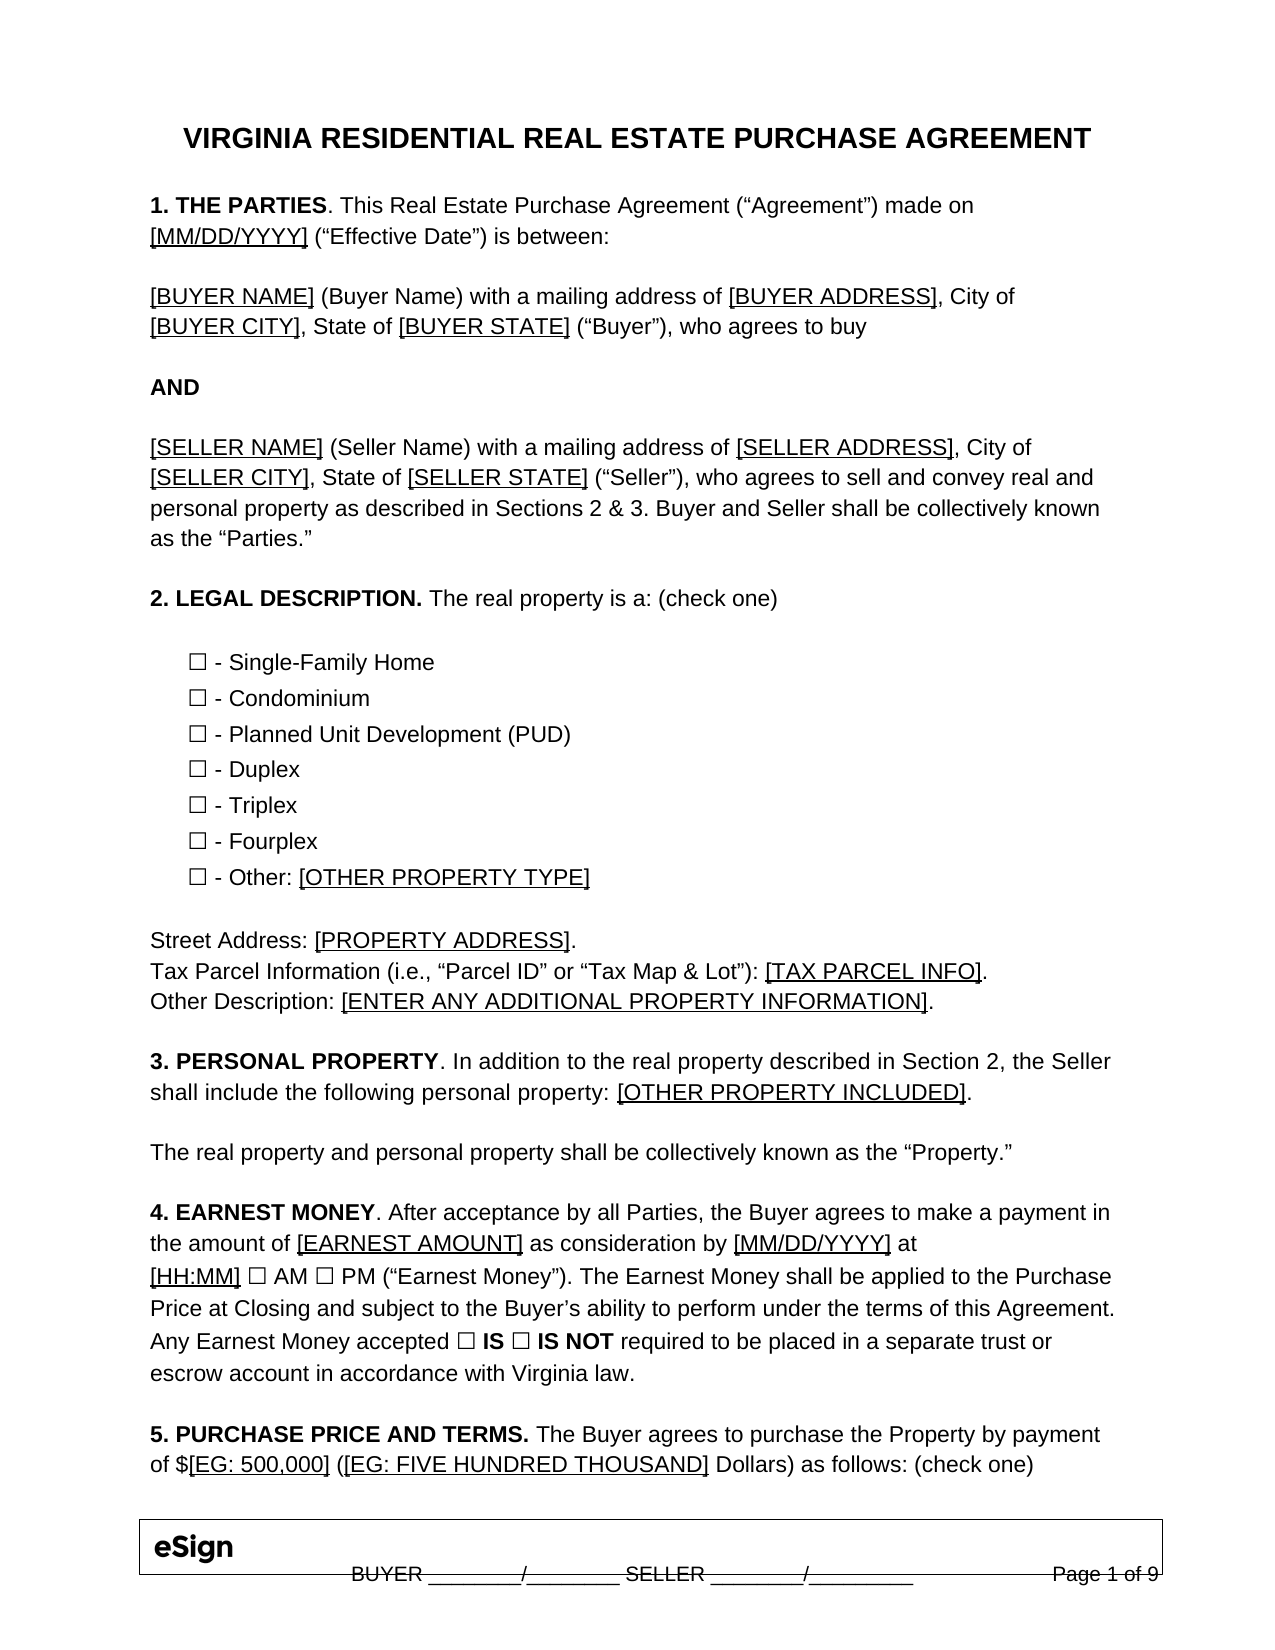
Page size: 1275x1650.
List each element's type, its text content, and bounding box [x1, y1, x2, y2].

text 4. EARNEST MONEY. After acceptance by all Parties, the Buyer agrees to make a payment in the amount of [EARNEST AMOUNT] as consideration by [MM/DD/YYYY] at [150, 1199, 1125, 1256]
text - Other: [OTHER PROPERTY TYPE] [187, 861, 1125, 892]
text [SELLER NAME] (Seller Name) with a mailing address of [SELLER ADDRESS], City of [SELLER CITY], State of [SELLER STATE] (“Seller”), who agrees to sell and convey real and personal property as described in Sections 2 & 3. Buyer and Seller shall be collectively known as the “Parties.” [150, 434, 1125, 551]
text [BUYER CITY], State of [BUYER STATE] (“Buyer”), who agrees to buy [150, 313, 1125, 340]
text [HH:MM] AM PM (“Earnest Money”). The Earnest Money shall be applied to the Purchase Price at Closing and subject to the Buyer’s ability to perform under the terms of this Agreement. Any Earnest Money accepted IS IS NOT required to be placed in a separate trust or escrow account in accordance with Virginia law. [150, 1260, 1125, 1386]
text 5. PURCHASE PRICE AND TERMS. The Buyer agrees to purchase the Property by payment of $[EG: 500,000] ([EG: FIVE HUNDRED THOUSAND] Dollars) as follows: (check one) [150, 1421, 1125, 1477]
text AND [150, 374, 1125, 400]
text - Single-Family Home [187, 646, 1125, 677]
text 3. PERSONAL PROPERTY. In addition to the real property described in Section 2, the Seller shall include the following personal property: [OTHER PROPERTY INCLUDED]. [150, 1048, 1125, 1105]
text Tax Parcel Information (i.e., “Parcel ID” or “Tax Map & Lot”): [TAX PARCEL INFO]. [150, 958, 1125, 984]
text - Planned Unit Development (PUD) [187, 717, 1125, 749]
text - Duplex [187, 753, 1125, 785]
picture [139, 1521, 250, 1574]
text - Fourplex [187, 825, 1125, 857]
text - Condominium [187, 682, 1125, 713]
text VIRGINIA RESIDENTIAL REAL ESTATE PURCHASE AGREEMENT [150, 121, 1125, 154]
text 2. LEGAL DESCRIPTION. The real property is a: (check one) [150, 585, 1125, 612]
text 1. THE PARTIES. This Real Estate Purchase Agreement (“Agreement”) made on [MM/DD/YYYY] (“Effective Date”) is between: [150, 192, 1125, 249]
text - Triplex [187, 789, 1125, 821]
text The real property and personal property shall be collectively known as the “Property.” [150, 1139, 1125, 1165]
text Street Address: [PROPERTY ADDRESS]. [150, 927, 1125, 954]
text [BUYER NAME] (Buyer Name) with a mailing address of [BUYER ADDRESS], City of [150, 283, 1125, 309]
text Other Description: [ENTER ANY ADDITIONAL PROPERTY INFORMATION]. [150, 988, 1125, 1014]
